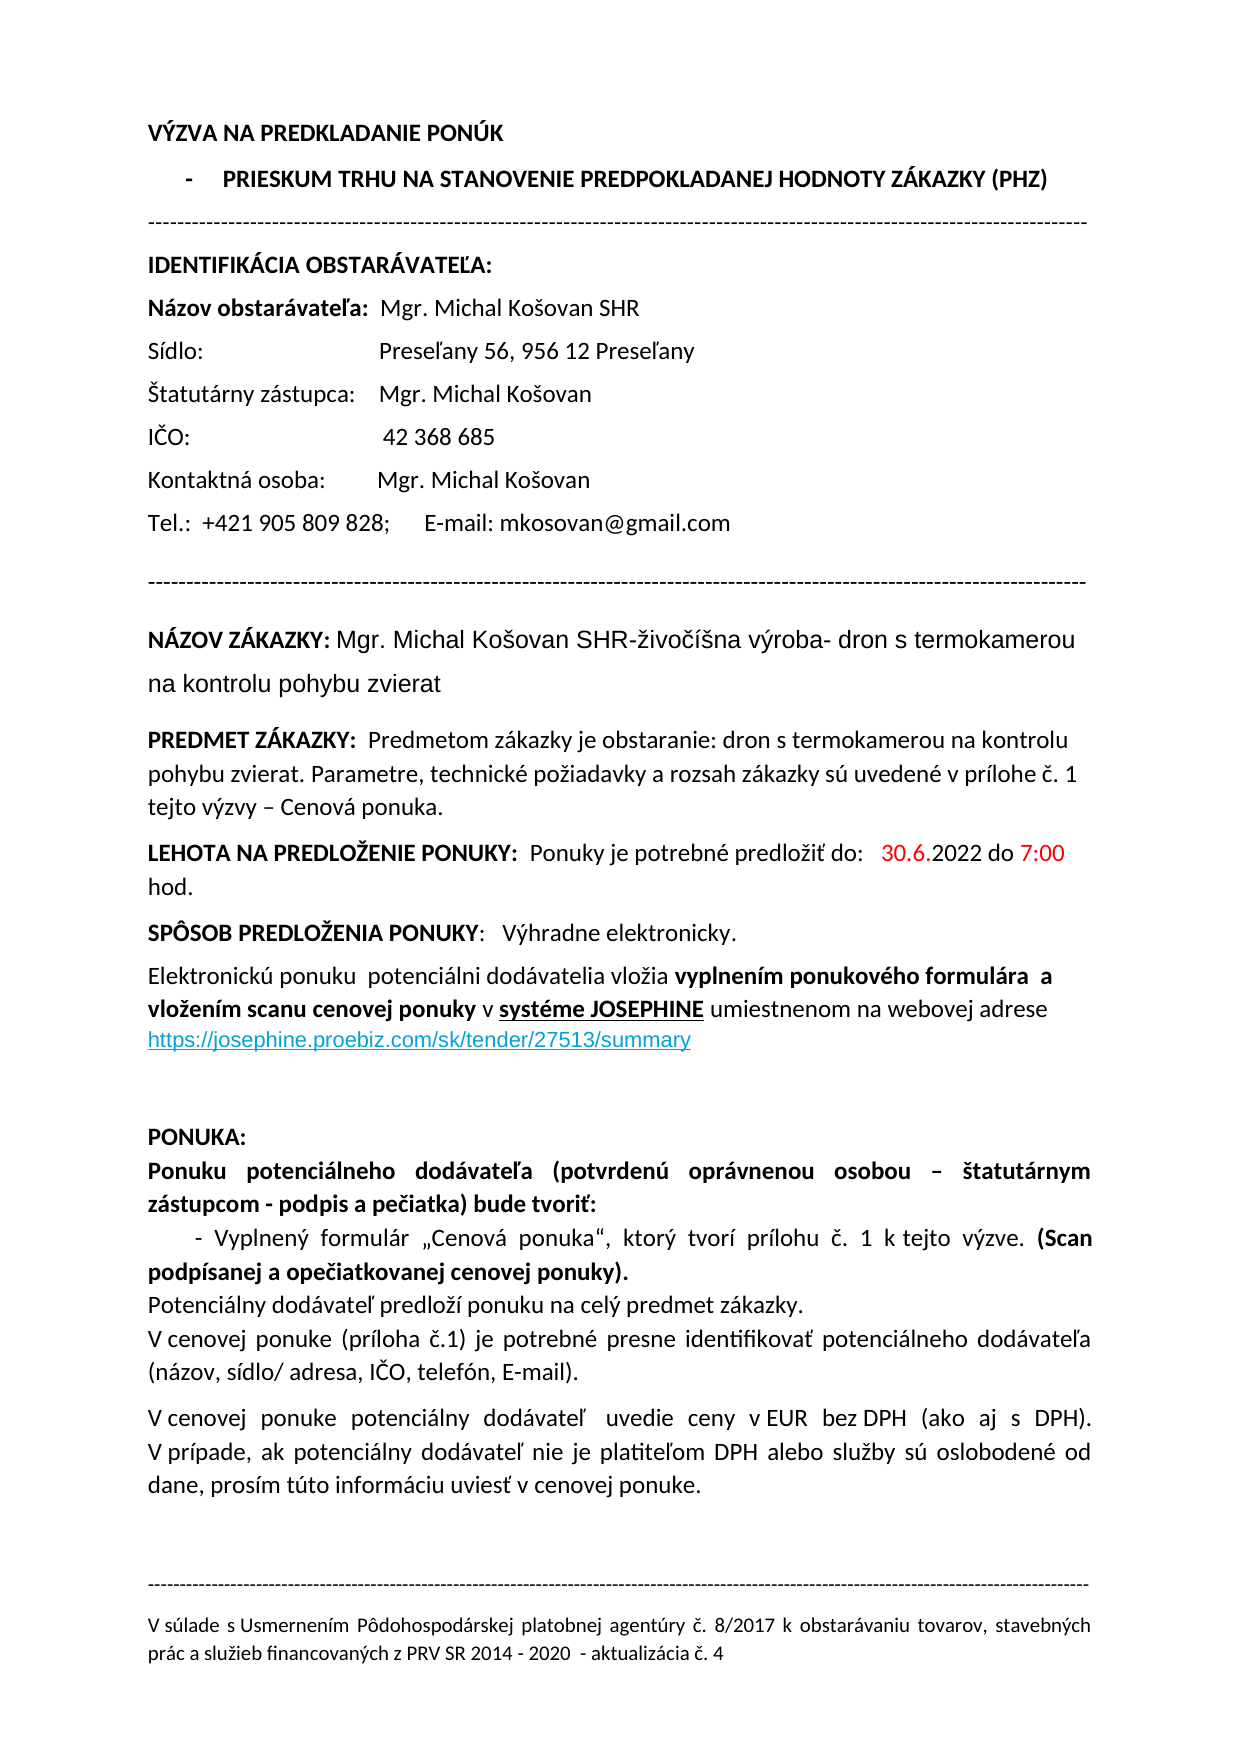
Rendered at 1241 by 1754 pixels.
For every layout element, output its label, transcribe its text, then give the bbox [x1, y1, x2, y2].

text Kontaktná osoba: Mgr. Michal Košovan [148, 464, 1092, 495]
text IČO: 42 368 685 [148, 421, 1092, 452]
text --------------------------------------------------------------------------------------------------------------------------------- [148, 209, 1092, 234]
text Názov obstarávateľa: Mgr. Michal Košovan SHR [148, 292, 1092, 323]
subtitle Prieskum trhu na stanovenie predpokladanej hodnoty zákazky (PHZ) [185, 163, 1092, 193]
text Identifikácia : [148, 249, 1092, 280]
text - Vyplnený formulár „Cenová ponuka“, ktorý tvorí prílohu č. 1 k tejto výzve. (Scan podpísanej a opečiatkovanej cenovej ponuky). [148, 1222, 1092, 1286]
text Ponuka: [148, 1121, 1092, 1152]
text Lehota na predloženie ponuky: Ponuky je potrebné predložiť do: 30.6.2022 do 7:00 hod. [148, 837, 1092, 902]
text Sídlo: Preseľany 56, 956 12 Preseľany [148, 335, 1092, 366]
text predmet zákazky: Predmetom zákazky je obstaranie: dron s termokamerou na kontrolu pohybu zvierat. Parametre, technické požiadavky a rozsah zákazky sú uvedené v prílohe č. 1 tejto výzvy – Cenová ponuka. [148, 724, 1092, 822]
text Štatutárny zástupca: Mgr. Michal Košovan [148, 378, 1092, 409]
text Spôsob predloženia ponuky: Výhradne elektronicky. [148, 917, 1092, 948]
text Tel.: +421 905 809 828; E-mail: mkosovan@gmail.com [148, 507, 1092, 538]
text V cenovej ponuke (príloha č.1) je potrebné presne identifikovať potenciálneho dodávateľa (názov, sídlo/ adresa, IČO, telefón, E-mail). [148, 1323, 1092, 1387]
text Názov zákazky: Mgr. Michal Košovan SHR-živočíšna výroba- dron s termokamerou na kontrolu pohybu zvierat [148, 624, 1092, 697]
text V cenovej ponuke potenciálny dodávateľ uvedie ceny v EUR bez DPH (ako aj s DPH). V prípade, ak potenciálny dodávateľ nie je platiteľom DPH alebo služby sú oslobodené od dane, prosím túto informáciu uviesť v cenovej ponuke. [148, 1402, 1092, 1500]
subtitle Výzva na predkladanie ponúk [148, 117, 1092, 147]
text Potenciálny dodávateľ predloží ponuku na celý predmet zákazky. [148, 1289, 1092, 1320]
text --------------------------------------------------------------------------------------------------------------------------- [148, 566, 1092, 596]
text Ponuku potenciálneho dodávateľa (potvrdenú oprávnenou osobou – štatutárnym zástupcom - podpis a pečiatka) bude tvoriť: [148, 1155, 1092, 1219]
text Elektronickú ponuku potenciálni dodávatelia vložia vyplnením ponukového formulára a vložením scanu cenovej ponuky v systéme JOSEPHINE umiestnenom na webovej adrese https://josephine.proebiz.com/sk/tender/27513/summary [148, 960, 1092, 1052]
